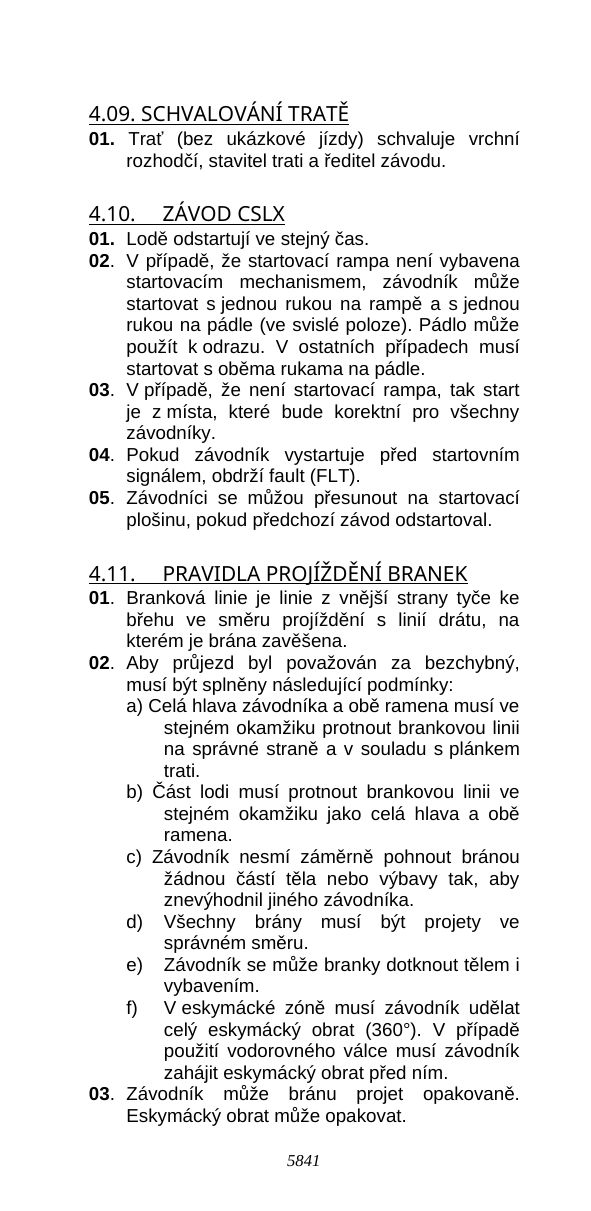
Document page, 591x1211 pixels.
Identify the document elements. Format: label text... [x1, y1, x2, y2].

text 4.09. SCHVALOVÁNÍ TRATĚ [89, 99, 520, 128]
text b) Část lodi musí protnout brankovou linii ve stejném okamžiku jako celá hlava a obě ramena. [126, 781, 520, 846]
text 01. Lodě odstartují ve stejný čas. [89, 228, 520, 249]
text 01. Trať (bez ukázkové jízdy) schvaluje vrchní rozhodčí, stavitel trati a ředitel závodu. [89, 128, 520, 171]
text 04. Pokud závodník vystartuje před startovním signálem, obdrží fault (FLT). [89, 444, 520, 487]
text 03. Závodník může bránu projet opakovaně. Eskymácký obrat může opakovat. [89, 1083, 520, 1126]
text d) Všechny brány musí být projety ve správném směru. [126, 911, 520, 954]
text f) V eskymácké zóně musí závodník udělat celý eskymácký obrat (360°). V případě použití vodorovného válce musí závodník zahájit eskymácký obrat před ním. [126, 997, 520, 1083]
text e) Závodník se může branky dotknout tělem i vybavením. [126, 954, 520, 997]
text 02. Aby průjezd byl považován za bezchybný, musí být splněny následující podmínky: [89, 652, 520, 695]
text 02. V případě, že startovací rampa není vybavena startovacím mechanismem, závodník může startovat s jednou rukou na rampě a s jednou rukou na pádle (ve svislé poloze). Pádlo může použít k odrazu. V ostatních případech musí startovat s oběma rukama na pádle. [89, 249, 520, 379]
text 4.10. ZÁVOD CSLX [89, 199, 520, 228]
text 05. Závodníci se můžou přesunout na startovací plošinu, pokud předchozí závod odstartoval. [89, 487, 520, 530]
text 01. Branková linie je linie z vnější strany tyče ke břehu ve směru projíždění s linií drátu, na kterém je brána zavěšena. [89, 587, 520, 652]
text 4.11. PRAVIDLA PROJÍŽDĚNÍ BRANEK [89, 559, 520, 587]
text c) Závodník nesmí záměrně pohnout bránou žádnou částí těla nebo výbavy tak, aby znevýhodnil jiného závodníka. [126, 846, 520, 911]
text a) Celá hlava závodníka a obě ramena musí ve stejném okamžiku protnout brankovou linii na správné straně a v souladu s plánkem trati. [126, 695, 520, 781]
text 03. V případě, že není startovací rampa, tak start je z místa, které bude korektní pro všechny závodníky. [89, 379, 520, 444]
